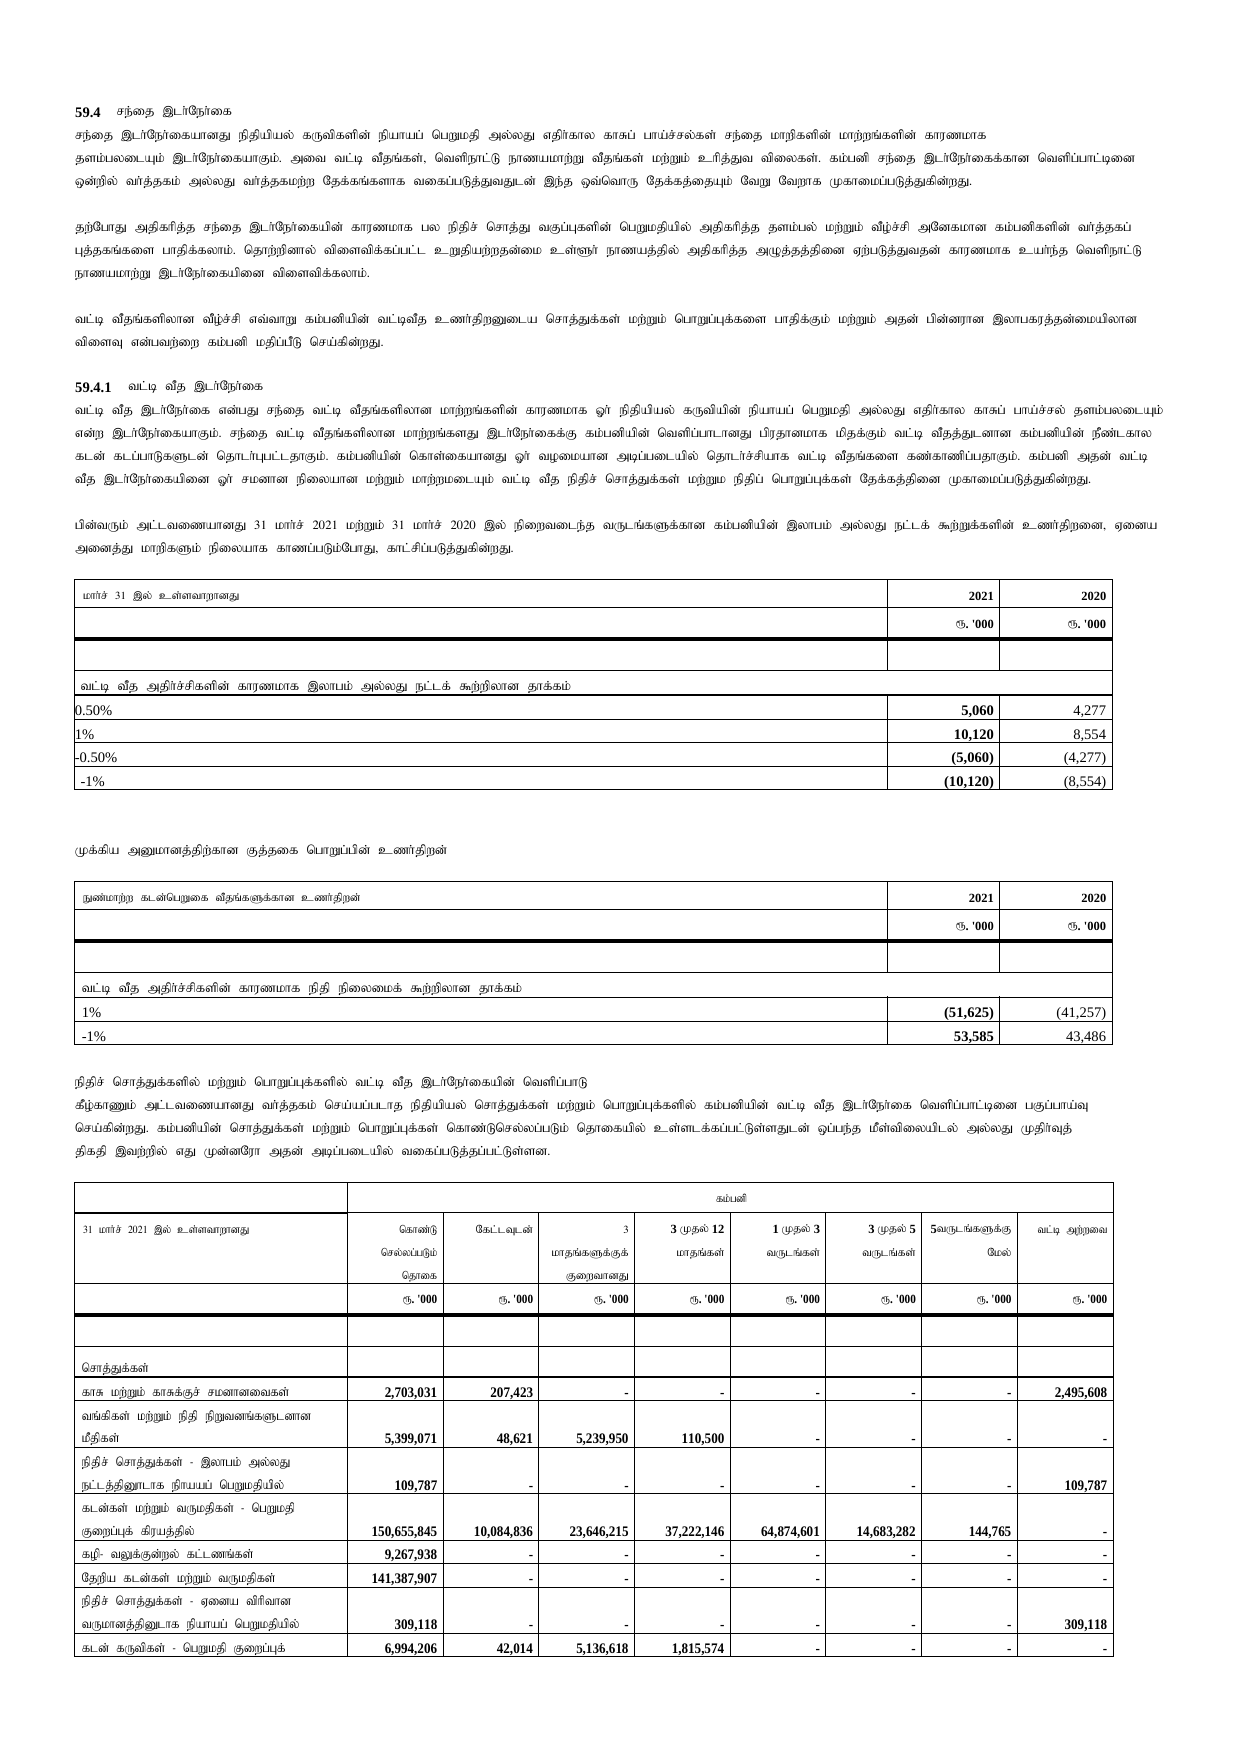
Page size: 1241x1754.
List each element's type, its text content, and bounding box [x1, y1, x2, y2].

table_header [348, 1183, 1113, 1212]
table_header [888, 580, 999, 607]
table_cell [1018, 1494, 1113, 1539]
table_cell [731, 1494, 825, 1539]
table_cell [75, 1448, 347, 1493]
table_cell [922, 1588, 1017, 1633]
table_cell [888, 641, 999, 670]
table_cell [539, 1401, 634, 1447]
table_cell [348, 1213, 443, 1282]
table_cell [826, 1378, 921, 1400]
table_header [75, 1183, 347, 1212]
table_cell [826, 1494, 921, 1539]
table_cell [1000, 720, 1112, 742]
text tl;b tPjq;fspyhd tPo;r;rp vt;thW fk;gdpapd; tl;btPj czh;jpwDila nrhj;Jf;fs; kw;Wk; nghWg;Gf;fis ghjpf;Fk; kw;Wk; mjd; gpd;duhd ,yhgfuj;jd;ikapyhd tpisT vd;gtw;iw fk;gdp kjpg;gPL nra;fpd;wJ. [75, 304, 1165, 350]
text Kf;fpa mDkhdj;jpw;fhd Fj;jif nghWg;gpd; czh;jpwd; [75, 835, 1165, 858]
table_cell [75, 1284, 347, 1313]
text 59.4 re;ij ,lh;Neh;if [75, 98, 1165, 121]
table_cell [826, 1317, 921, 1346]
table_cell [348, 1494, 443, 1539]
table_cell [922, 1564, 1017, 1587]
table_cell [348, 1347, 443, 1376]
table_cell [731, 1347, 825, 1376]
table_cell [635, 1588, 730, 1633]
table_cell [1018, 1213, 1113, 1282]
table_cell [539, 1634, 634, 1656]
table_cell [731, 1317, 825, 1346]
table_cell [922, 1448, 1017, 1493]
text fPo;fhZk; ml;ltizahdJ th;j;jfk; nra;ag;glhj epjpapay; nrhj;Jf;fs; kw;Wk; nghWg;Gf;fspy; fk;gdpapd; tl;b tPj ,lh;Neh;if ntspg;ghl;bid gFg;gha;T nra;fpd;wJ. fk;gdpapd; nrhj;Jf;fs; kw;Wk; nghWg;Gf;fs; nfhz;Lnry;yg;gLk; njhifapy; cs;slf;fg;gl;Ls;sJld; xg;ge;j kPs;tpiyaply; my;yJ Kjph;Tj; jpfjp ,tw;wpy; vJ Kd;dNuh mjd; mbg;gilapy; tifg;gLj;jg;gl;Ls;sd. [75, 1091, 1165, 1159]
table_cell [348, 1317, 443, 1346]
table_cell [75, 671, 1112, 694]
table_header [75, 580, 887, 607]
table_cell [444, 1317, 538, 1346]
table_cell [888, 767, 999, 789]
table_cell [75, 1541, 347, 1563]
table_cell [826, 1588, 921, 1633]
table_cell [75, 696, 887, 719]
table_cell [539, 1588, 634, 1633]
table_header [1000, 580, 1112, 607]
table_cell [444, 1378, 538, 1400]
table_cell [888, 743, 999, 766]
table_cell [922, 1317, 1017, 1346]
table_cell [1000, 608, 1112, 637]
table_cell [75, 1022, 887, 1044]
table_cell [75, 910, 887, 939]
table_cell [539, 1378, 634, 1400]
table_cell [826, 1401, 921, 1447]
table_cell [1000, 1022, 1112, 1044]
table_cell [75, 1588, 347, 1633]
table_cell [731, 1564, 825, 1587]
text 59.4.1 tl;b tPj ,lh;Neh;if [75, 373, 1165, 396]
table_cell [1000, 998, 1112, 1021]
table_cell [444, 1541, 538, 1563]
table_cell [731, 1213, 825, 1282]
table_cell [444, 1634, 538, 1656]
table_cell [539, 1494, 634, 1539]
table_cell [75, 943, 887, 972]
text re;ij ,lh;Neh;ifahdJ epjpapay; fUtpfspd; epahag; ngWkjp my;yJ vjph;fhy fhRg; gha;r;ry;fs; re;ij khwpfspd; khw;wq;fspd; fhuzkhf jsk;gyilAk; ,lh;Neh;ifahFk;. mit tl;b tPjq;fs;> ntspehl;L ehzakhw;W tPjq;fs; kw;Wk; chpj;Jt tpiyfs;. fk;gdp re;ij ,lh;Neh;iff;fhd ntspg;ghl;bid xd;wpy; th;j;jfk; my;yJ th;j;jfkw;w Njf;fq;fshf tifg;gLj;JtJld; ,e;j xt;nthU Njf;fj;ijAk; NtW Ntwhf Kfhikg;gLj;Jfpd;wJ. [75, 121, 1165, 189]
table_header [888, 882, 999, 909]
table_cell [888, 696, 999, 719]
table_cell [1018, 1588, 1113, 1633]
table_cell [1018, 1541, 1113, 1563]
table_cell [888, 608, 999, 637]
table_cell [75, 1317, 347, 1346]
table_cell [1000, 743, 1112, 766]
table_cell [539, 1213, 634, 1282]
text gpd;tUk; ml;ltizahdJ 31 khh;r; 2021 kw;Wk; 31 khh;r; 2020 ,y; epiwtile;j tUlq;fSf;fhd fk;gdpapd; ,yhgk; my;yJ el;lf; $w;Wf;;fspd; czh;jpwid> Vida midj;J khwpfSk; epiyahf fhzg;gLk;NghJ> fhl;rpg;gLj;Jfpd;wJ. [75, 510, 1165, 556]
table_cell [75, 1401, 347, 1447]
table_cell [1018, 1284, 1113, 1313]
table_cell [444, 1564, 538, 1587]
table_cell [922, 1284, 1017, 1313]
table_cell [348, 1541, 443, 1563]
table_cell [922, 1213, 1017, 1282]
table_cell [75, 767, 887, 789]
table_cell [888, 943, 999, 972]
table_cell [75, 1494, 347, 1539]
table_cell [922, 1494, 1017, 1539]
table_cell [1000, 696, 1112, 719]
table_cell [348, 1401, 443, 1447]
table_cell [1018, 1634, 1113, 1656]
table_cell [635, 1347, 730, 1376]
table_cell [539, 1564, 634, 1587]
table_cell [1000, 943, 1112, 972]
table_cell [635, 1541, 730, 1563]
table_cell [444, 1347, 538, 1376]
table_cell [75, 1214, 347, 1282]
text epjpr; nrhj;Jf;fspy; kw;Wk; nghWg;Gf;fspy; tl;b tPj ,lh;Neh;ifapd; ntspg;ghL [75, 1068, 1165, 1091]
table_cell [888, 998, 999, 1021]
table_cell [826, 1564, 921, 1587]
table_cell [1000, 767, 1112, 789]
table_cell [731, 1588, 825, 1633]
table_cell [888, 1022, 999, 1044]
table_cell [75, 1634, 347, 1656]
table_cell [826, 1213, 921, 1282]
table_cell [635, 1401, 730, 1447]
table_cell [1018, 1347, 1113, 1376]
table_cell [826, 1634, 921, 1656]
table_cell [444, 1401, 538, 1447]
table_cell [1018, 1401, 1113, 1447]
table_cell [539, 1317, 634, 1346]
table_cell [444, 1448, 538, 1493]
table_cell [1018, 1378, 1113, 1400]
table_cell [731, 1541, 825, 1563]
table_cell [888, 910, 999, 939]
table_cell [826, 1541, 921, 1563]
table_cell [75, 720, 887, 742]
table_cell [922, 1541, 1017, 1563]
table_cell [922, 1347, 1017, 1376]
text jw;NghJ mjpfhpj;j re;ij ,lh;Neh;ifapd; fhuzkhf gy epjpr; nrhj;J tFg;Gfspd; ngWkjpapy; mjpfhpj;j jsk;gy; kw;Wk; tPo;r;rp mNdfkhd fk;gdpfspd; th;j;jfg; Gj;jfq;fis ghjpf;fyhk;. njhw;wpdhy; tpistpf;fg;gl;l cWjpaw;wjd;ik cs;@h; ehzaj;jpy; mjpfhpj;j mOj;jj;jpid Vw;gLj;Jtjd; fhuzkhf cah;e;j ntspehl;L ehzakhw;W ,lh;Neh;ifapid tpistpf;fyhk;. [75, 212, 1165, 281]
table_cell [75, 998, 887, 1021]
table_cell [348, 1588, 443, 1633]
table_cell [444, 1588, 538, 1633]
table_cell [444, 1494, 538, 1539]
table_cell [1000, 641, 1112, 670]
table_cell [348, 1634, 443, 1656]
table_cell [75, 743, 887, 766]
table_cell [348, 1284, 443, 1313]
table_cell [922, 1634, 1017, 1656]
text tl;b tPj ,lh;Neh;if vd;gJ re;ij tl;b tPjq;fspyhd khw;wq;fspd; fhuzkhf Xh; epjpapay; fUtpapd; epahag; ngWkjp my;yJ vjph;fhy fhRg; gha;r;ry; jsk;gyilAk; vd;w ,lh;Neh;ifahFk;. re;ij tl;b tPjq;fspyhd khw;wq;fsJ ,lh;Neh;iff;F fk;gdpapd; ntspg;ghlhdJ gpujhdkhf kpjf;Fk; tl;b tPjj;Jldhd fk;gdpapd; ePz;lfhy fld; flg;ghLfSld; njhlh;Ggl;ljhFk;. fk;gdpapd; nfhs;ifahdJ Xh; toikahd mbg;gilapy; njhlh;r;rpahf tl;b tPjq;fis fz;fhzpg;gjhFk;. fk;gdp mjd; tl;b tPj ,lh;Neh;ifapid Xh; rkdhd epiyahd kw;Wk; khw;wkilAk; tl;b tPj epjpr; nrhj;Jf;fs; kw;Wk epjpg; nghWg;Gf;fs; Njf;fj;jpid Kfhikg;gLj;Jfpd;wJ. [75, 396, 1165, 487]
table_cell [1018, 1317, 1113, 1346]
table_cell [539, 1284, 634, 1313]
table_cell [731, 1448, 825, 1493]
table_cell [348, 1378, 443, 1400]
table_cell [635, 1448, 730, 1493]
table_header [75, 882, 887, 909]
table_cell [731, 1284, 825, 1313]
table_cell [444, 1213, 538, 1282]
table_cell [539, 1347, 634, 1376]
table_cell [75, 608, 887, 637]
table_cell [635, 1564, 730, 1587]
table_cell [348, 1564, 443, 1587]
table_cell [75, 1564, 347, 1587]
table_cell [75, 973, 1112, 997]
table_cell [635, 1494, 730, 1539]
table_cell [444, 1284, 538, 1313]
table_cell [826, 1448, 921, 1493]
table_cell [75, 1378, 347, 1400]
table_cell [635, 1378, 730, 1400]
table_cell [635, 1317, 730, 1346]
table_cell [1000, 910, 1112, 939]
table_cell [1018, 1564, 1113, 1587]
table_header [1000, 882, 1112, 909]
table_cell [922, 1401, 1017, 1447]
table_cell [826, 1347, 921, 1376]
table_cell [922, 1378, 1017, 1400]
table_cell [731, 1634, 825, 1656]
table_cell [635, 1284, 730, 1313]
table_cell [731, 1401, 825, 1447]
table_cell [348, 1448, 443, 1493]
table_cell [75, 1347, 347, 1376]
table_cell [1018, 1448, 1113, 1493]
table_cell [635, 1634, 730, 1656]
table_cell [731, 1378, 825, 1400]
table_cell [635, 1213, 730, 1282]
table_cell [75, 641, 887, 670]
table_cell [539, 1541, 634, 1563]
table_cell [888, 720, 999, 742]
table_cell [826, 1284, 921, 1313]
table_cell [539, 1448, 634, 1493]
